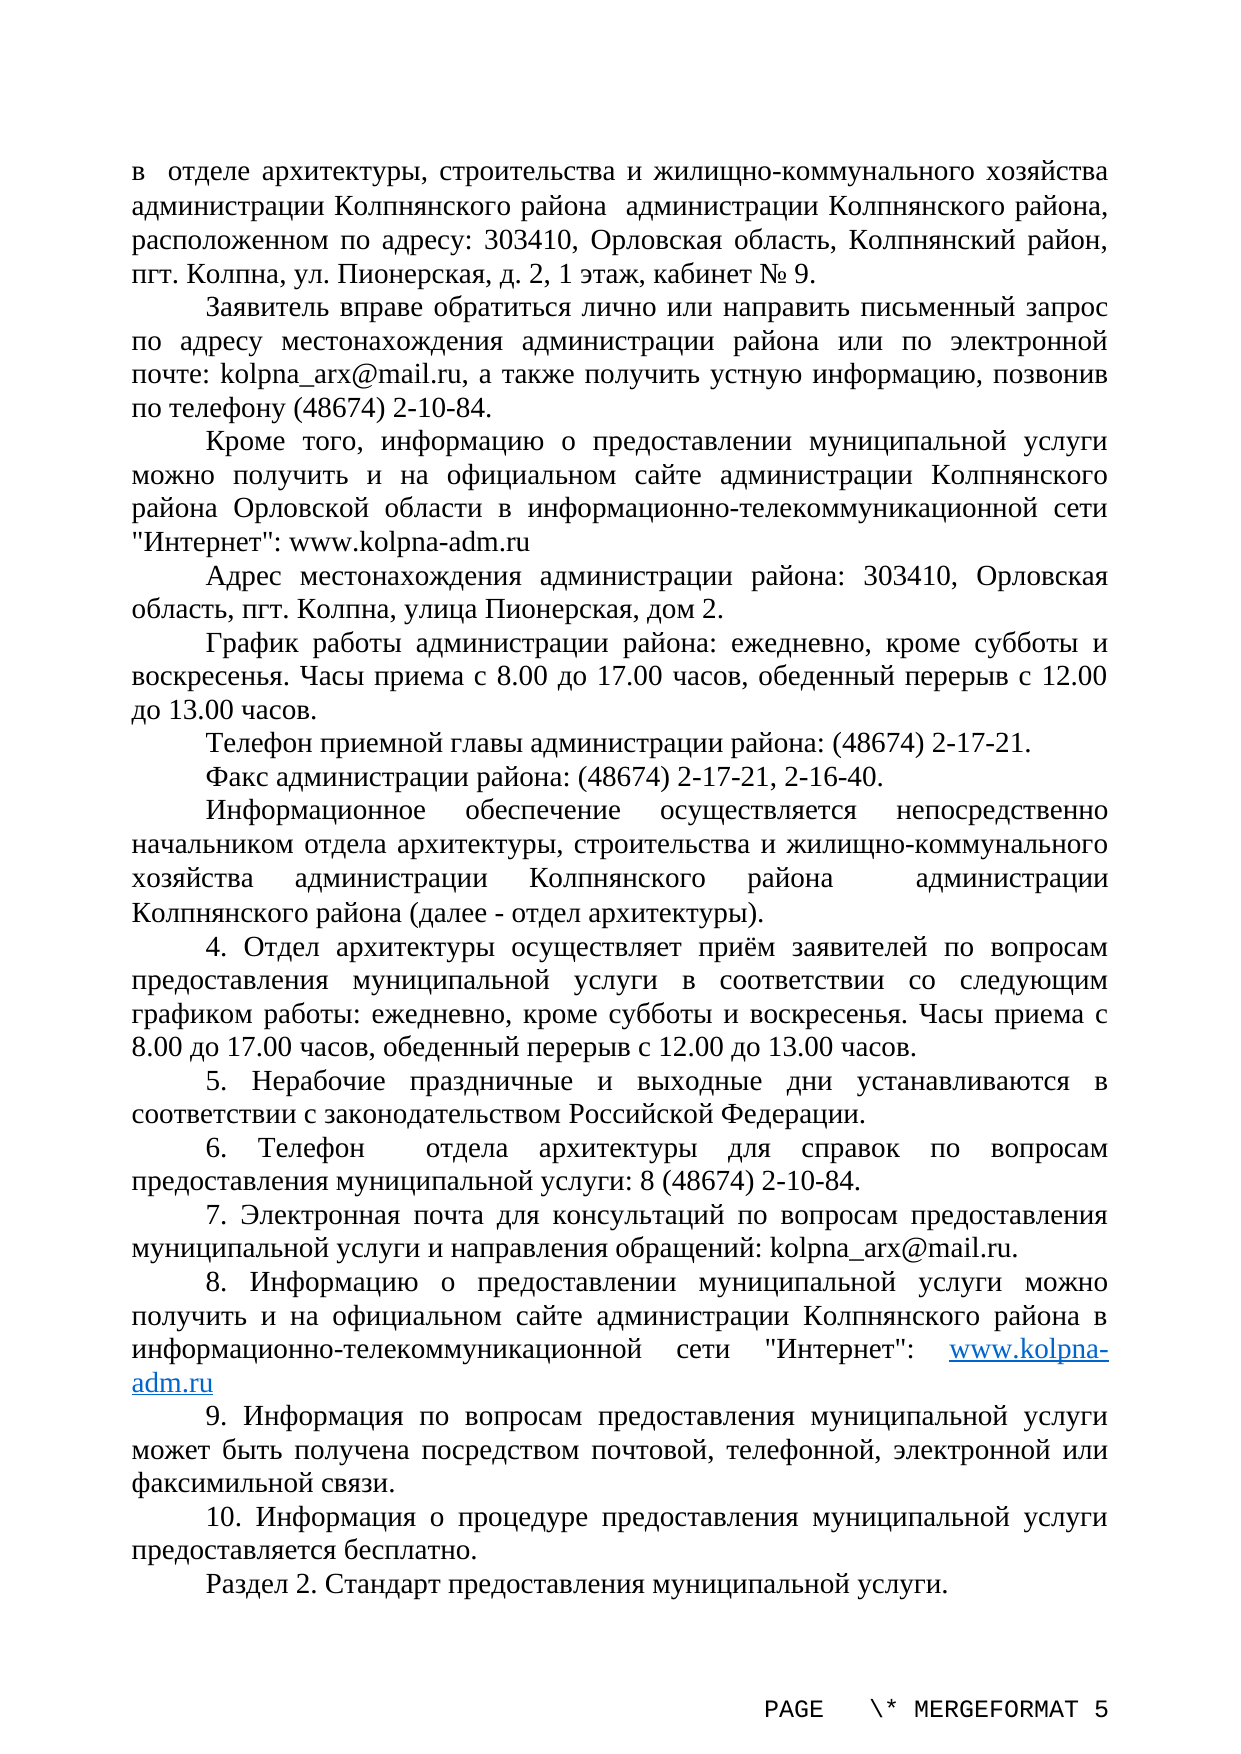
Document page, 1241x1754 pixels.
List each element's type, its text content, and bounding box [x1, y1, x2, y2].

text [131, 153, 1109, 289]
text Заявитель вправе обратиться лично или направить письменный запрос по адресу местонахождения администрации района или по электронной почте: kolpna_arx@mail.ru, а также получить устную информацию, позвонив по телефону (48674) 2-10-84. [131, 289, 1109, 423]
text 5. Нерабочие праздничные и выходные дни устанавливаются в соответствии с законодательством Российской Федерации. [131, 1063, 1109, 1130]
text Кроме того, информацию о предоставлении муниципальной услуги можно получить и на официальном сайте администрации Колпнянского района Орловской области в информационно-телекоммуникационной сети "Интернет": www.kolpna-adm.ru [131, 423, 1109, 558]
text Раздел 2. Стандарт предоставления муниципальной услуги. [131, 1566, 1109, 1599]
text 10. Информация о процедуре предоставления муниципальной услуги предоставляется бесплатно. [131, 1499, 1109, 1566]
text 6. Телефон отдела архитектуры для справок по вопросам предоставления муниципальной услуги: 8 (48674) 2-10-84. [131, 1130, 1109, 1197]
text Факс администрации района: (48674) 2-17-21, 2-16-40. [131, 759, 1109, 792]
text Информационное обеспечение осуществляется непосредственно начальником отдела архитектуры, строительства и жилищно-коммунального хозяйства администрации Колпнянского района администрации Колпнянского района (далее - отдел архитектуры). [131, 792, 1109, 929]
text 4. Отдел архитектуры осуществляет приём заявителей по вопросам предоставления муниципальной услуги в соответствии со следующим графиком работы: ежедневно, кроме субботы и воскресенья. Часы приема с 8.00 до 17.00 часов, обеденный перерыв с 12.00 до 13.00 часов. [131, 929, 1109, 1063]
text 7. Электронная почта для консультаций по вопросам предоставления муниципальной услуги и направления обращений: kolpna_arx@mail.ru. [131, 1197, 1109, 1264]
text График работы администрации района: ежедневно, кроме субботы и воскресенья. Часы приема с 8.00 до 17.00 часов, обеденный перерыв с 12.00 до 13.00 часов. [131, 625, 1109, 725]
text 9. Информация по вопросам предоставления муниципальной услуги может быть получена посредством почтовой, телефонной, электронной или факсимильной связи. [131, 1398, 1109, 1499]
text Телефон приемной главы администрации района: (48674) 2-17-21. [131, 725, 1109, 759]
text 8. Информацию о предоставлении муниципальной услуги можно получить и на официальном сайте администрации Колпнянского района в информационно-телекоммуникационной сети "Интернет": www.kolpna-adm.ru [131, 1264, 1109, 1398]
text Адрес местонахождения администрации района: 303410, Орловская область, пгт. Колпна, улица Пионерская, дом 2. [131, 558, 1109, 625]
